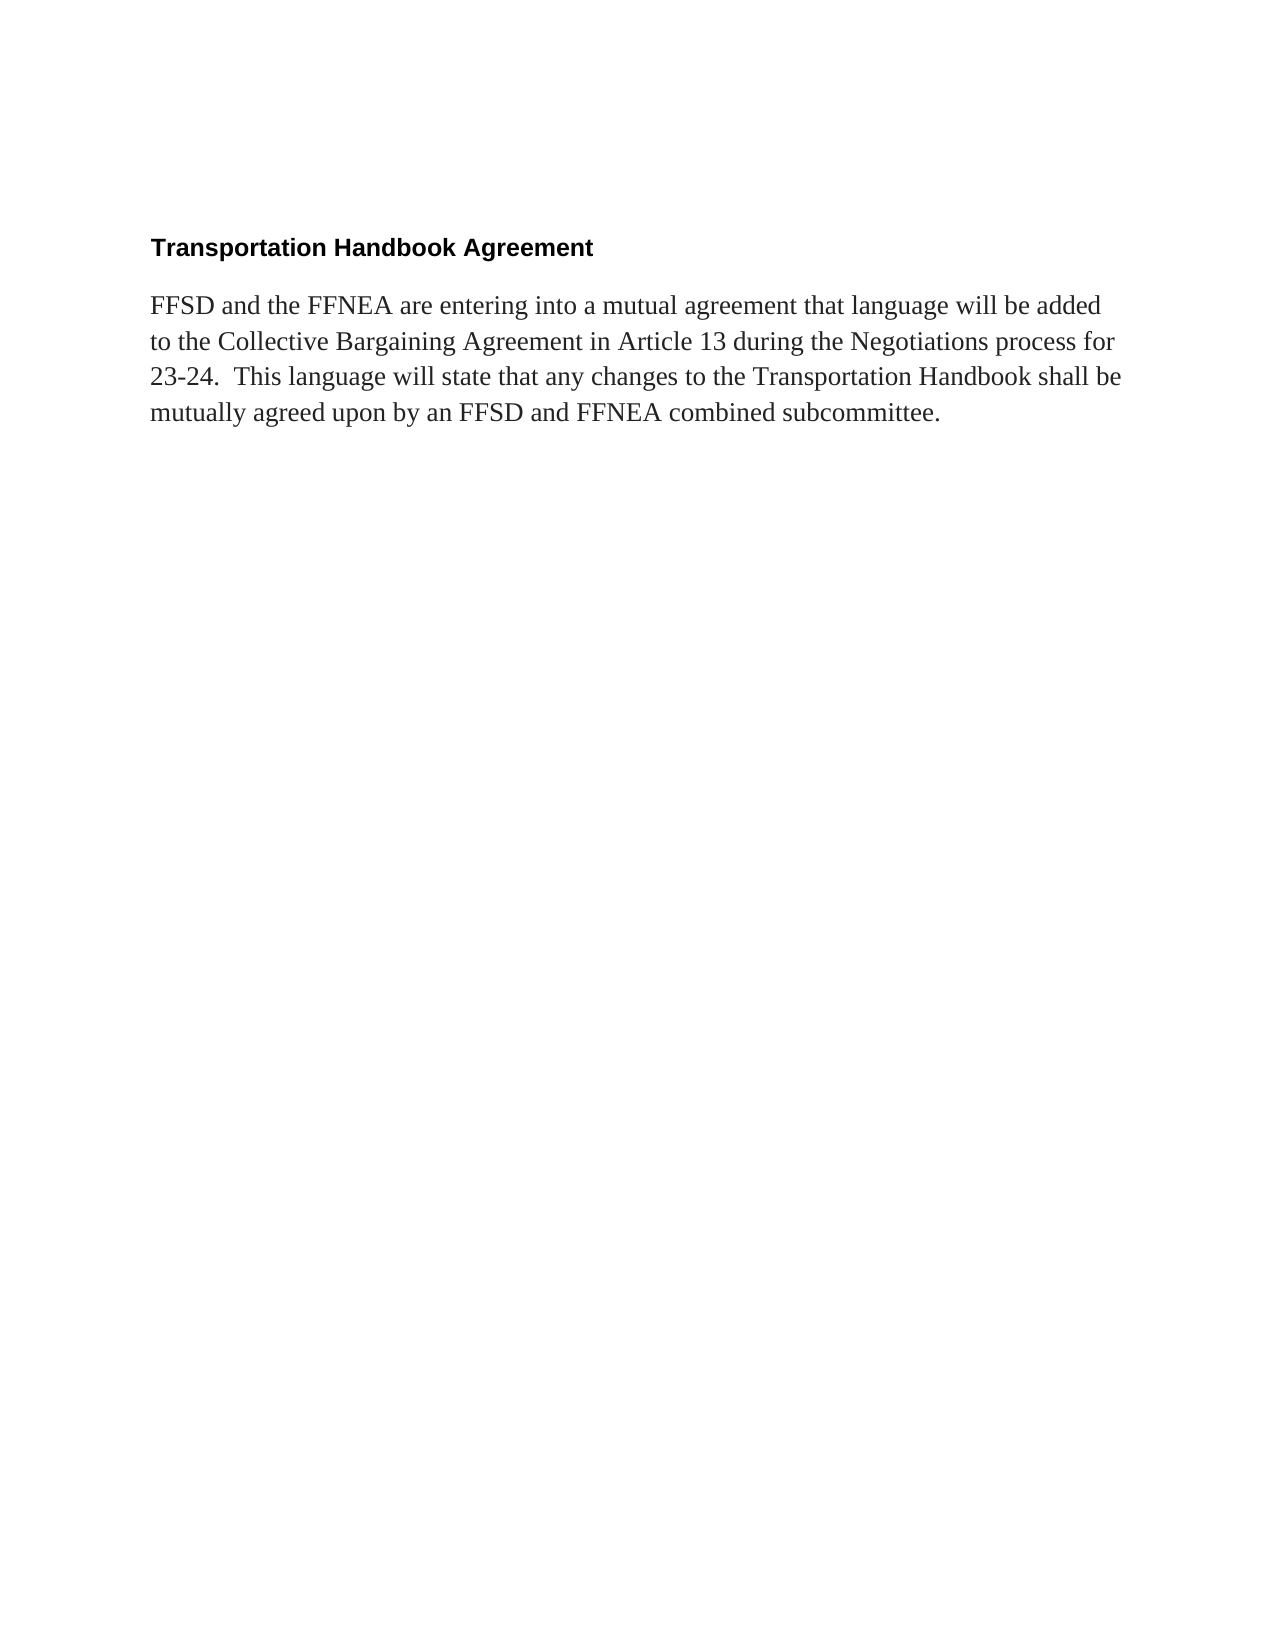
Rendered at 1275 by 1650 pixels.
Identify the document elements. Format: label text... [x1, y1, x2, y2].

subtitle Transportation Handbook Agreement [150, 232, 1034, 261]
text FFSD and the FFNEA are entering into a mutual agreement that language will be added to the Collective Bargaining Agreement in Article 13 during the Negotiations process for 23-24. This language will state that any changes to the Transportation Handbook shall be mutually agreed upon by an FFSD and FFNEA combined subcommittee. [150, 289, 1125, 427]
